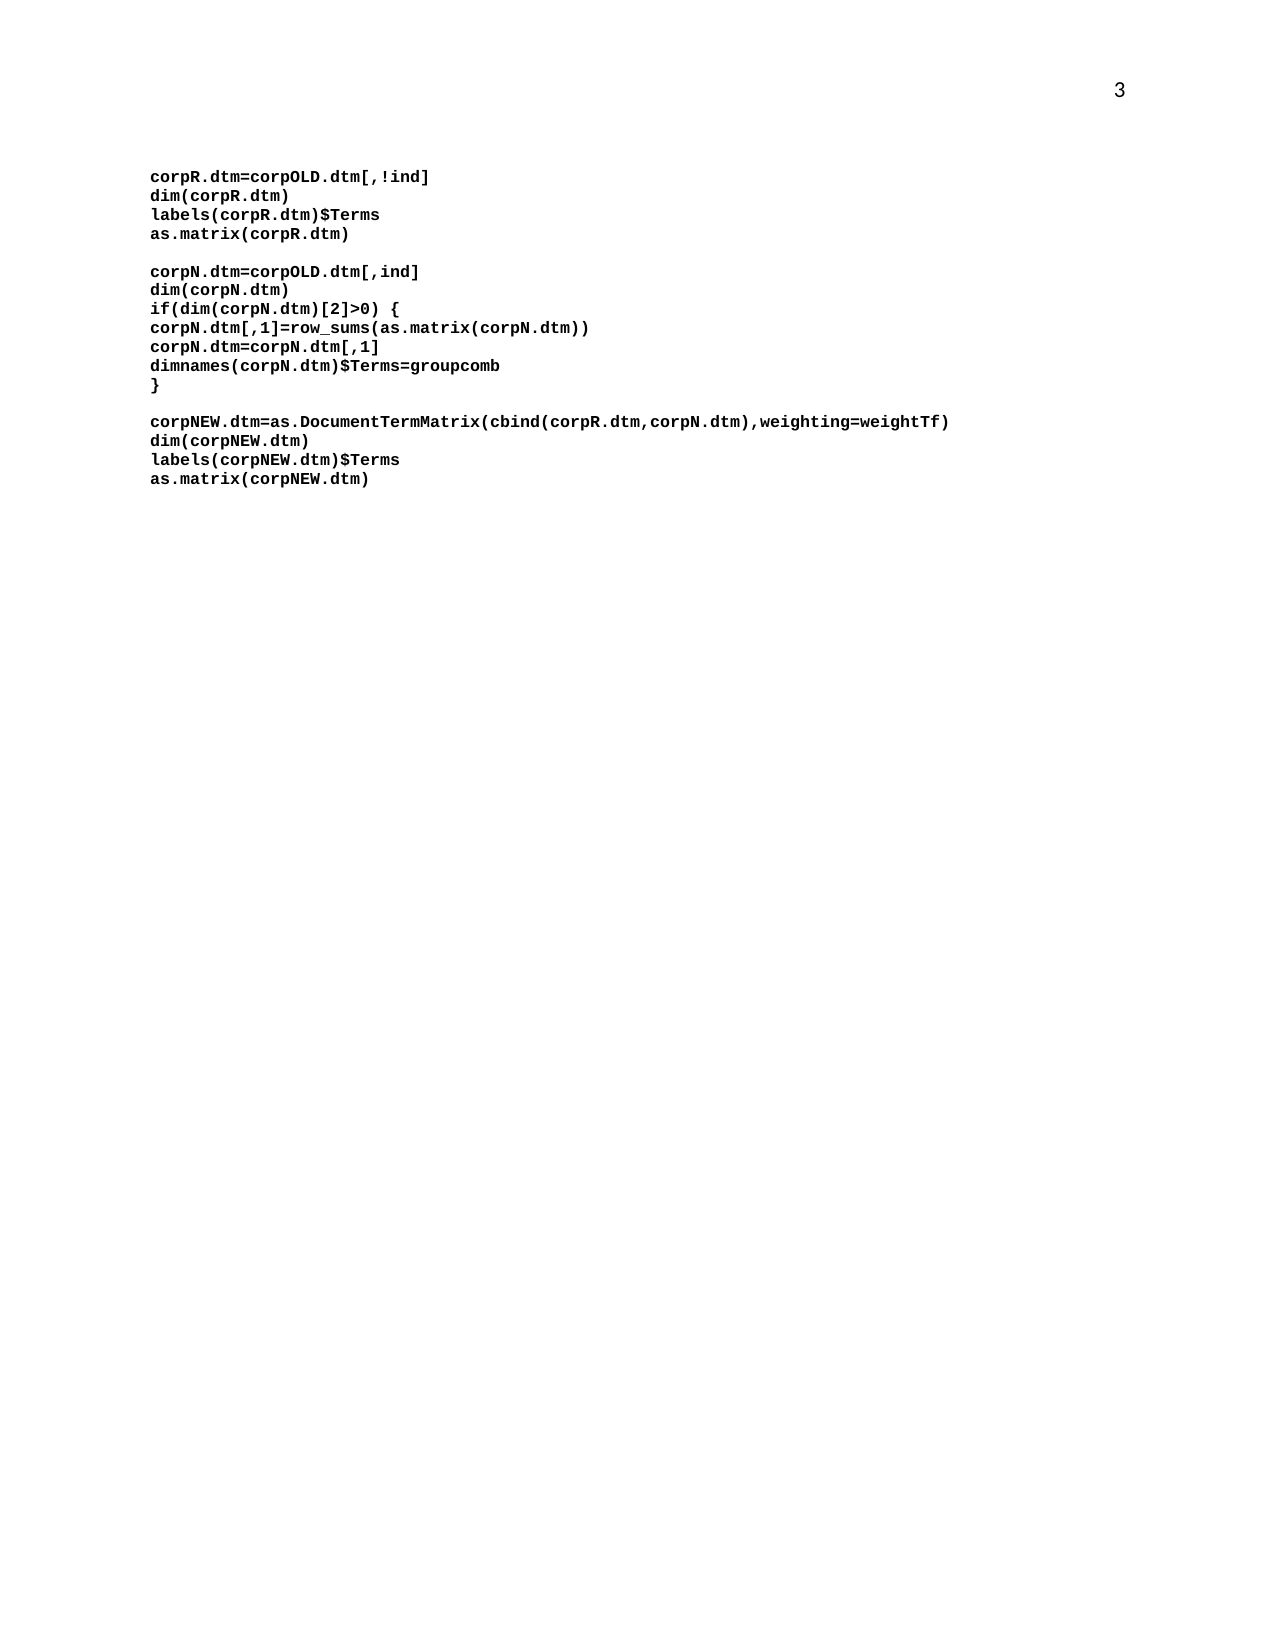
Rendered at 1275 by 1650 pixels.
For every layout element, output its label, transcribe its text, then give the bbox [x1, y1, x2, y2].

text dim(corpR.dtm) [150, 188, 1125, 207]
text if(dim(corpN.dtm)[2]>0) { [150, 301, 1125, 320]
text dim(corpN.dtm) [150, 282, 1125, 301]
text corpN.dtm=corpOLD.dtm[,ind] [150, 263, 1125, 282]
text corpN.dtm=corpN.dtm[,1] [150, 338, 1125, 357]
text dimnames(corpN.dtm)$Terms=groupcomb [150, 357, 1125, 376]
text labels(corpNEW.dtm)$Terms [150, 452, 1125, 471]
text as.matrix(corpNEW.dtm) [150, 471, 1125, 489]
text as.matrix(corpR.dtm) [150, 225, 1125, 244]
text labels(corpR.dtm)$Terms [150, 207, 1125, 225]
text } [150, 376, 1125, 395]
text dim(corpNEW.dtm) [150, 433, 1125, 452]
text corpNEW.dtm=as.DocumentTermMatrix(cbind(corpR.dtm,corpN.dtm),weighting=weightTf) [150, 414, 1125, 433]
text corpN.dtm[,1]=row_sums(as.matrix(corpN.dtm)) [150, 320, 1125, 338]
text corpR.dtm=corpOLD.dtm[,!ind] [150, 169, 1125, 188]
